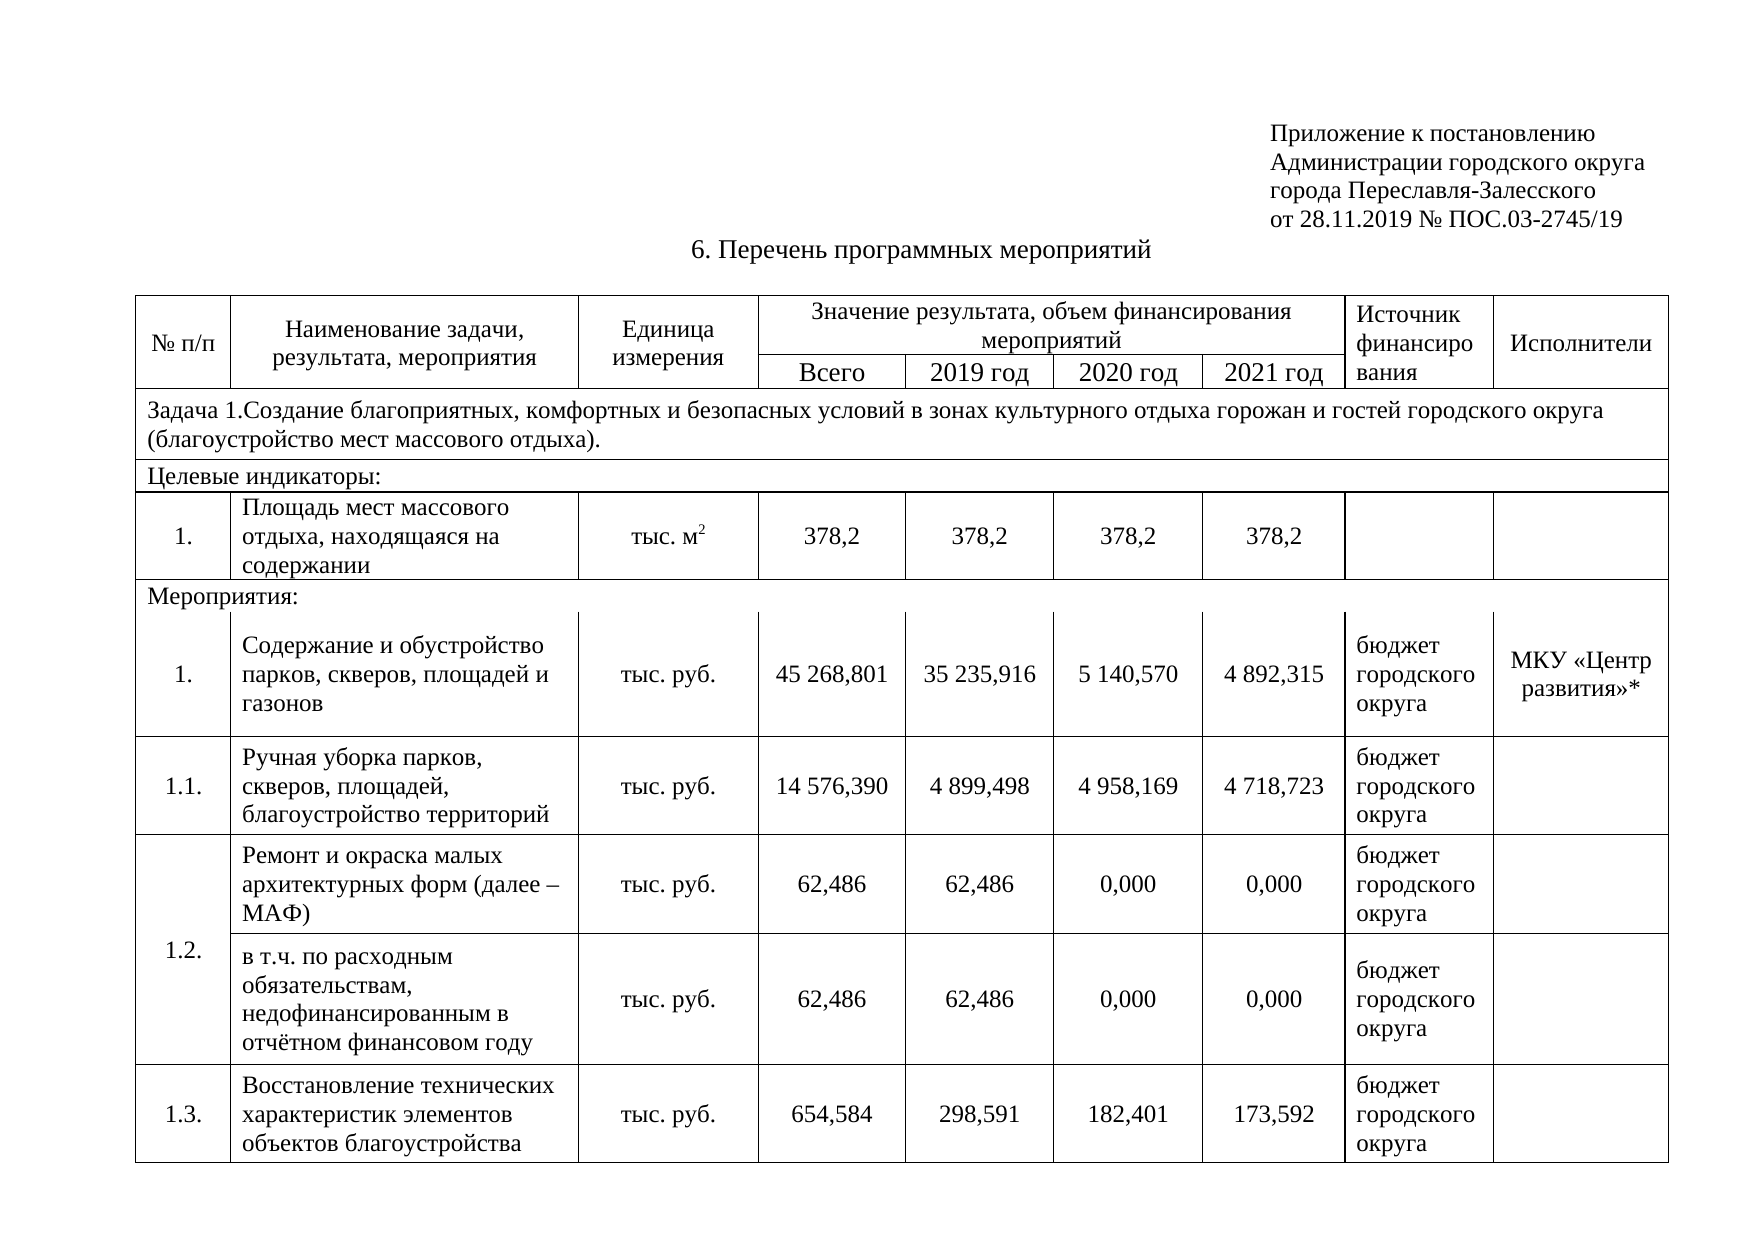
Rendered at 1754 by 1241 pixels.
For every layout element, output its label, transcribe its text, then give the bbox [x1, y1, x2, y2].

table_cell 5 140,570 [1054, 612, 1202, 736]
table_cell 378,2 [759, 493, 905, 579]
table_cell 0,000 [1203, 934, 1344, 1064]
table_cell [231, 934, 578, 1064]
table_cell бюджет городского округа [1346, 934, 1493, 1064]
text города Переславля-Залесского [177, 176, 1665, 204]
table_cell тыс. м2 [579, 493, 758, 579]
table_header Наименование задачи, результата, мероприятия [231, 296, 578, 388]
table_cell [1346, 1065, 1493, 1162]
table_cell 1.3. [136, 1065, 230, 1162]
table_cell [1494, 1065, 1668, 1162]
table_cell 1. [136, 612, 230, 736]
table_header Единица измерения [579, 296, 758, 388]
table_cell Мероприятия: [136, 580, 1668, 612]
table_cell [1494, 934, 1668, 1064]
table_cell [1494, 493, 1668, 579]
table_cell бюджет городского округа [1346, 612, 1493, 736]
table_cell бюджет городского округа [1346, 737, 1493, 834]
table_cell 62,486 [759, 835, 905, 932]
table_header Источник финансирования [1346, 296, 1493, 388]
table_cell 4 899,498 [906, 737, 1053, 834]
table_cell [1494, 835, 1668, 932]
table_cell 0,000 [1203, 835, 1344, 932]
table_header Исполнители [1494, 296, 1668, 388]
table_cell 35 235,916 [906, 612, 1053, 736]
table_cell 173,592 [1203, 1065, 1344, 1162]
table_cell тыс. руб. [579, 612, 758, 736]
table_cell тыс. руб. [579, 737, 758, 834]
table_cell [1494, 737, 1668, 834]
table_cell 2021 год [1203, 355, 1344, 388]
table_cell Площадь мест массового отдыха, находящаяся на содержании [231, 493, 578, 579]
table_cell 4 958,169 [1054, 737, 1202, 834]
table_cell тыс. руб. [579, 934, 758, 1064]
table_cell 1. [136, 493, 230, 579]
table_cell Целевые индикаторы: [136, 460, 1668, 491]
table_cell 62,486 [906, 835, 1053, 932]
table_cell 654,584 [759, 1065, 905, 1162]
table_cell 2020 год [1054, 355, 1202, 388]
text 6. Перечень программных мероприятий [177, 233, 1665, 264]
text Администрации городского округа [177, 147, 1665, 176]
table_cell 0,000 [1054, 835, 1202, 932]
table_cell Задача 1.Создание благоприятных, комфортных и безопасных условий в зонах культурного отдыха горожан и гостей городского округа (благоустройство мест массового отдыха). [136, 389, 1668, 459]
table_cell 1.1. [136, 737, 230, 834]
table_cell Восстановление технических характеристик элементов объектов благоустройства [231, 1065, 578, 1162]
table_cell 0,000 [1054, 934, 1202, 1064]
table_header Значение результата, объем финансирования мероприятий [759, 296, 1344, 354]
table_cell Содержание и обустройство парков, скверов, площадей и газонов [231, 612, 578, 736]
table_cell 4 892,315 [1203, 612, 1344, 736]
text Приложение к постановлению [177, 118, 1665, 147]
table_cell 182,401 [1054, 1065, 1202, 1162]
table_cell 298,591 [906, 1065, 1053, 1162]
table_cell 4 718,723 [1203, 737, 1344, 834]
table_cell тыс. руб. [579, 1065, 758, 1162]
table_cell Ручная уборка парков, скверов, площадей, благоустройство территорий [231, 737, 578, 834]
table_cell МКУ «Центр развития»* [1494, 612, 1668, 736]
table_cell 62,486 [906, 934, 1053, 1064]
table_cell 378,2 [906, 493, 1053, 579]
text от 28.11.2019 № ПОС.03-2745/19 [177, 204, 1665, 233]
table_header № п/п [136, 296, 230, 388]
table_cell 378,2 [1203, 493, 1344, 579]
table_cell 14 576,390 [759, 737, 905, 834]
table_cell 378,2 [1054, 493, 1202, 579]
table_cell 62,486 [759, 934, 905, 1064]
table_cell 45 268,801 [759, 612, 905, 736]
table_cell [1346, 493, 1493, 579]
table_cell Ремонт и окраска малых архитектурных форм (далее – МАФ) [231, 835, 578, 932]
table_cell бюджет городского округа [1346, 835, 1493, 932]
table_cell 2019 год [906, 355, 1053, 388]
table_cell тыс. руб. [579, 835, 758, 932]
table_cell Всего [759, 355, 905, 388]
table_cell 1.2. [136, 835, 230, 1064]
